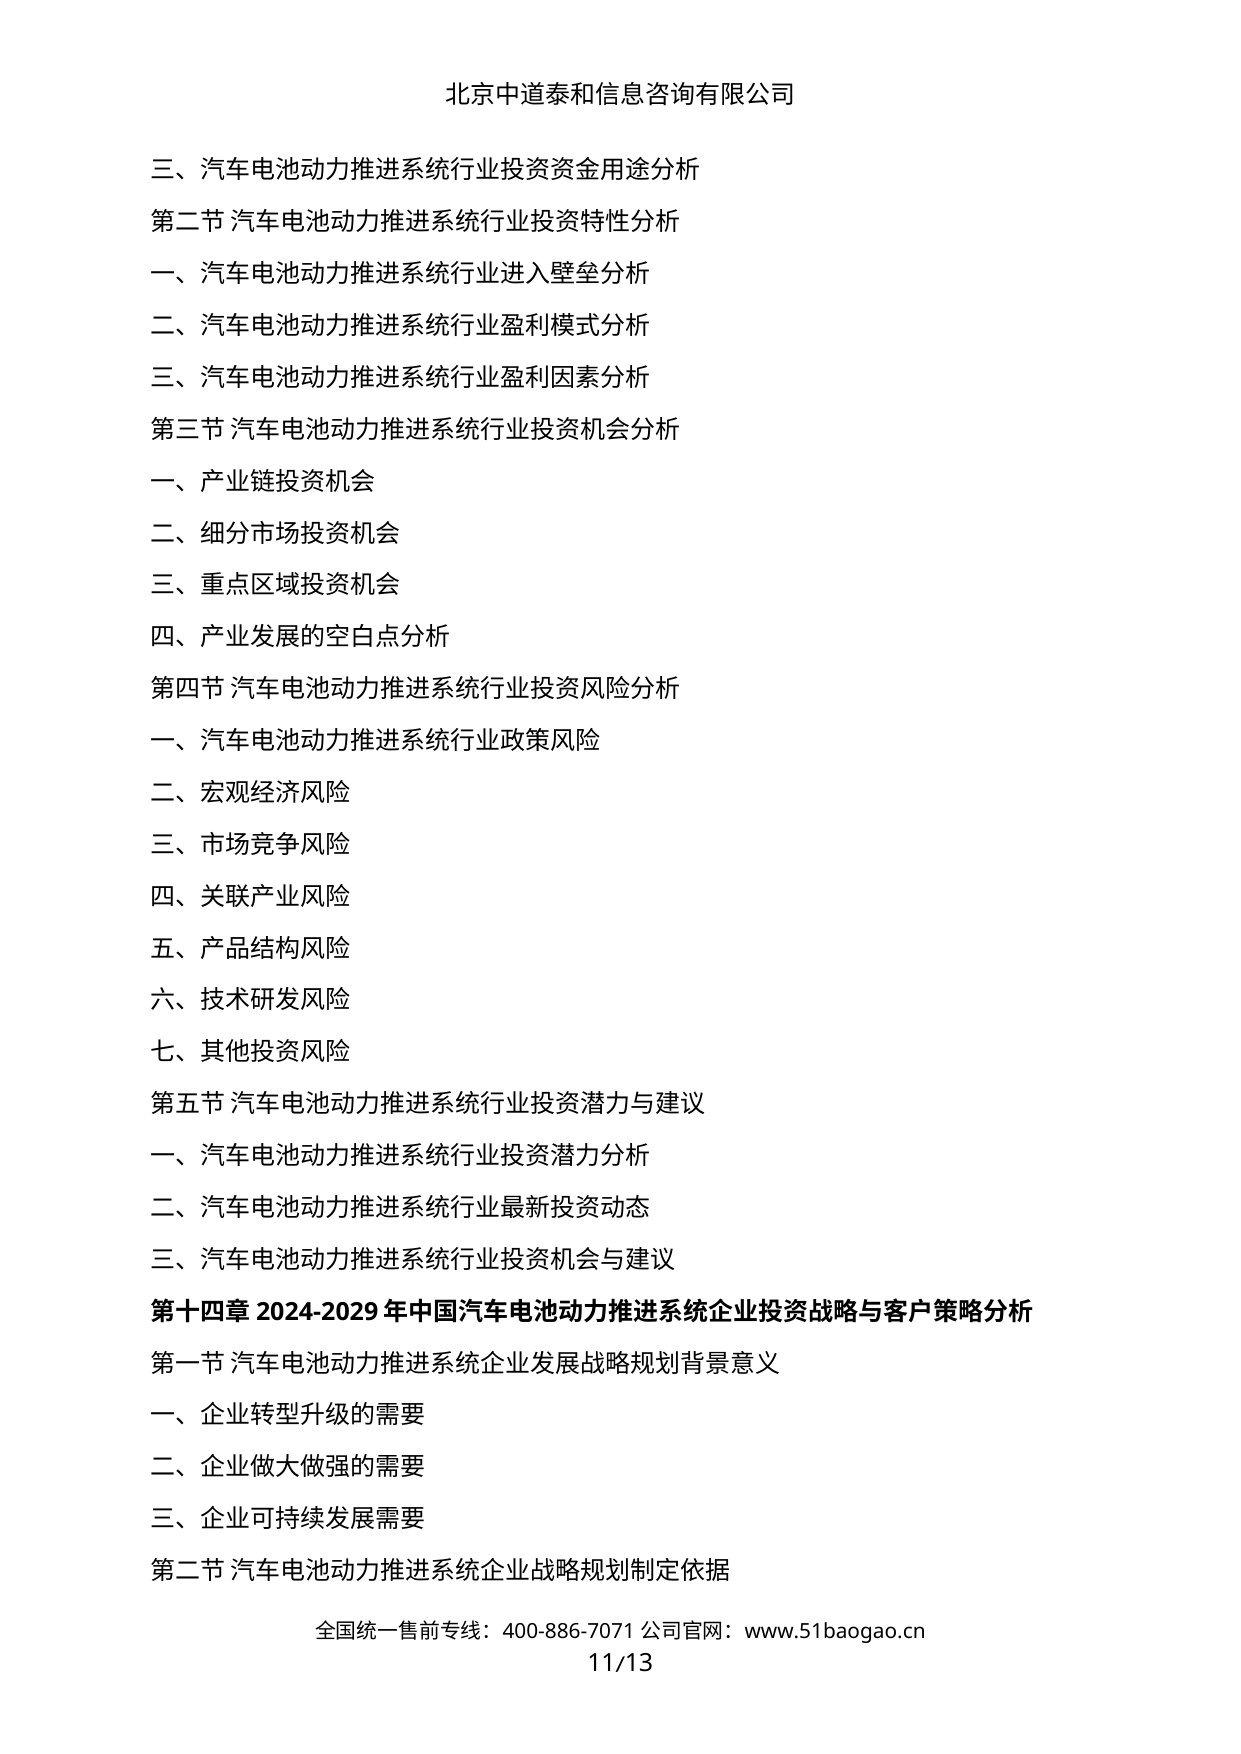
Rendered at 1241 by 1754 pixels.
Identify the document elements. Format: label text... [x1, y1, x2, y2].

text 三、市场竞争风险 [150, 824, 1090, 861]
text 四、关联产业风险 [150, 876, 1090, 912]
text 二、汽车电池动力推进系统行业最新投资动态 [150, 1187, 1090, 1224]
text 二、汽车电池动力推进系统行业盈利模式分析 [150, 306, 1090, 342]
text 四、产业发展的空白点分析 [150, 617, 1090, 653]
text 一、汽车电池动力推进系统行业政策风险 [150, 721, 1090, 757]
text 第一节 汽车电池动力推进系统企业发展战略规划背景意义 [150, 1343, 1090, 1379]
text 三、重点区域投资机会 [150, 565, 1090, 601]
text 七、其他投资风险 [150, 1032, 1090, 1068]
text 第十四章 2024-2029年中国汽车电池动力推进系统企业投资战略与客户策略分析 [150, 1291, 1090, 1327]
text 五、产品结构风险 [150, 928, 1090, 964]
text 第四节 汽车电池动力推进系统行业投资风险分析 [150, 669, 1090, 705]
text 第二节 汽车电池动力推进系统企业战略规划制定依据 [150, 1551, 1090, 1587]
text 二、细分市场投资机会 [150, 513, 1090, 549]
text 一、企业转型升级的需要 [150, 1395, 1090, 1431]
text 六、技术研发风险 [150, 980, 1090, 1016]
text 第三节 汽车电池动力推进系统行业投资机会分析 [150, 409, 1090, 446]
text 二、企业做大做强的需要 [150, 1447, 1090, 1483]
text 三、汽车电池动力推进系统行业投资机会与建议 [150, 1239, 1090, 1276]
text 三、汽车电池动力推进系统行业投资资金用途分析 [150, 150, 1090, 186]
text 一、汽车电池动力推进系统行业进入壁垒分析 [150, 254, 1090, 290]
text 一、产业链投资机会 [150, 461, 1090, 497]
text 第五节 汽车电池动力推进系统行业投资潜力与建议 [150, 1084, 1090, 1120]
text 三、企业可持续发展需要 [150, 1499, 1090, 1535]
text 一、汽车电池动力推进系统行业投资潜力分析 [150, 1136, 1090, 1172]
text 三、汽车电池动力推进系统行业盈利因素分析 [150, 357, 1090, 394]
text 二、宏观经济风险 [150, 772, 1090, 809]
text 第二节 汽车电池动力推进系统行业投资特性分析 [150, 202, 1090, 238]
